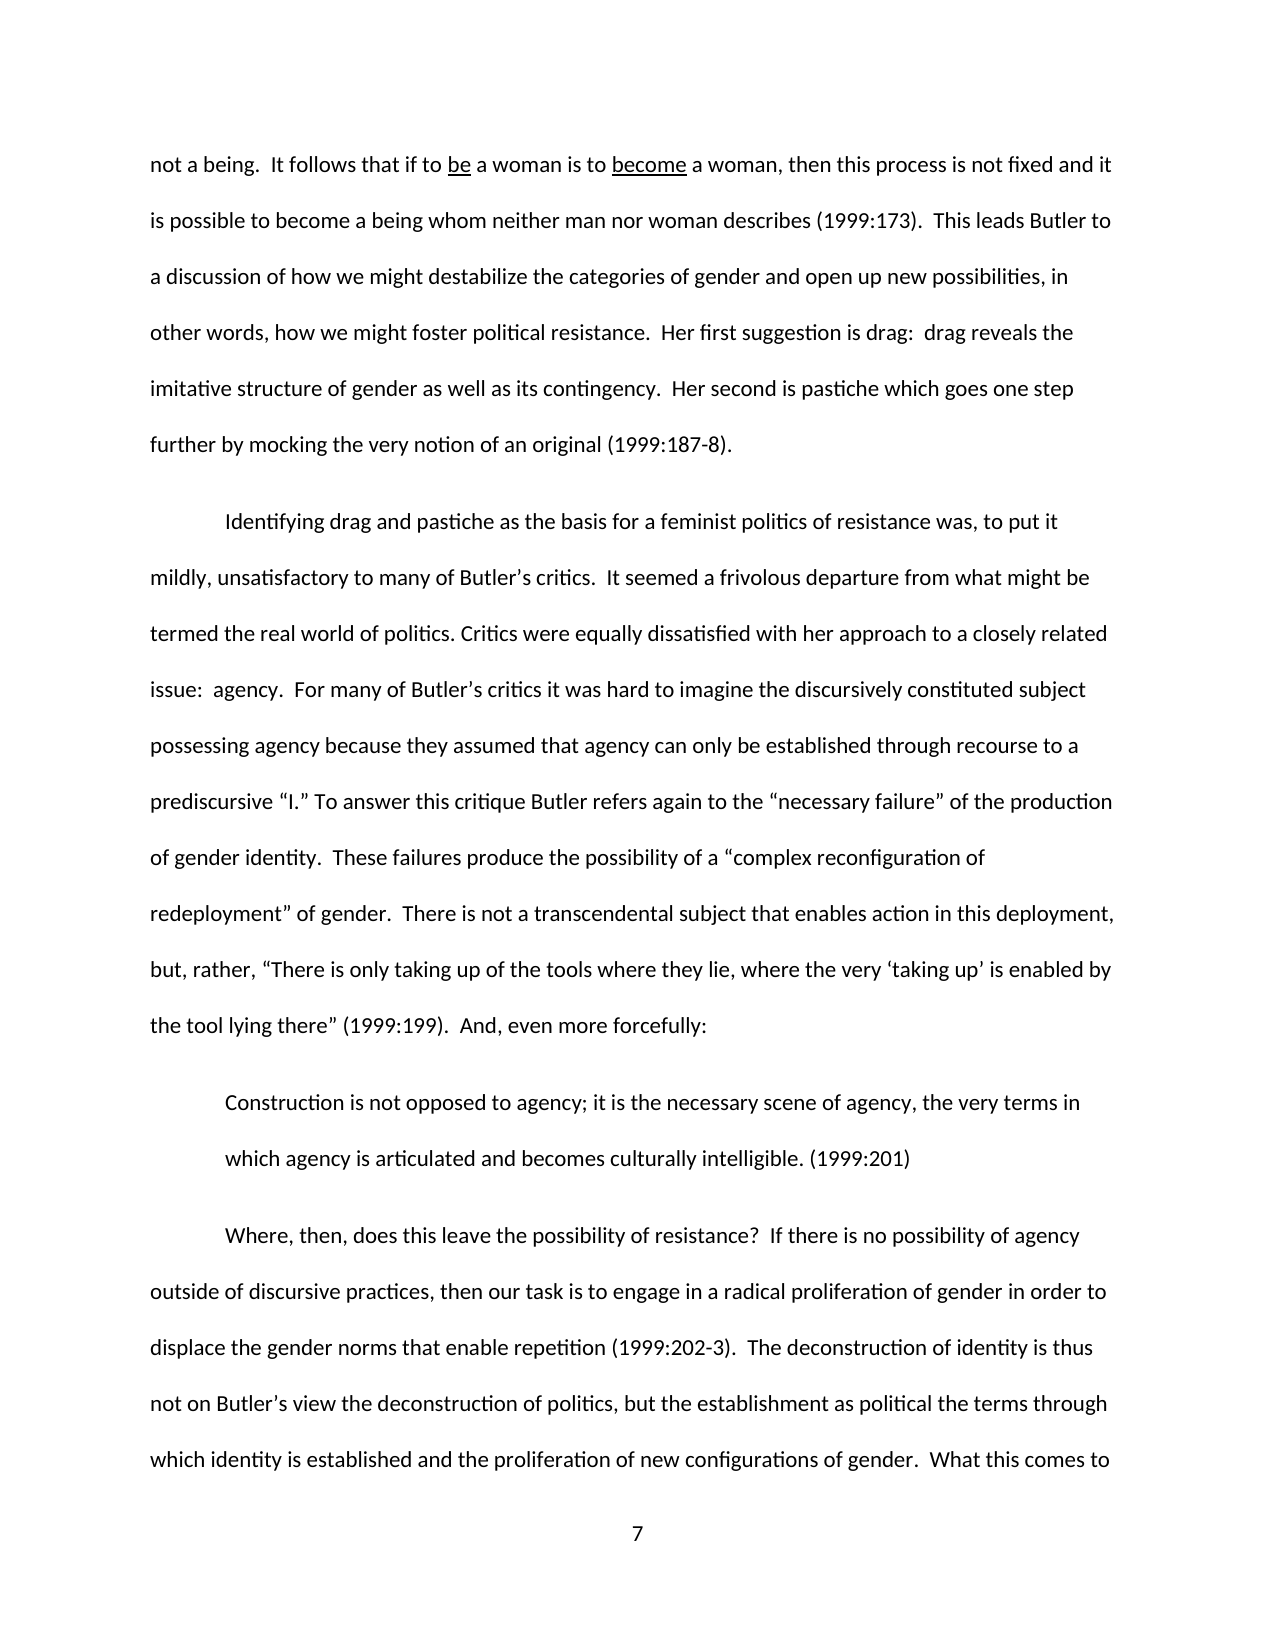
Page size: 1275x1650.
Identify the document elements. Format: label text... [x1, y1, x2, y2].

text Identifying drag and pastiche as the basis for a feminist politics of resistance was, to put it mildly, unsatisfactory to many of Butler’s critics. It seemed a frivolous departure from what might be termed the real world of politics. Critics were equally dissatisfied with her approach to a closely related issue: agency. For many of Butler’s critics it was hard to imagine the discursively constituted subject possessing agency because they assumed that agency can only be established through recourse to a prediscursive “I.” To answer this critique Butler refers again to the “necessary failure” of the production of gender identity. These failures produce the possibility of a “complex reconfiguration of redeployment” of gender. There is not a transcendental subject that enables action in this deployment, but, rather, “There is only taking up of the tools where they lie, where the very ‘taking up’ is enabled by the tool lying there” (1999:199). And, even more forcefully: [150, 507, 1125, 1039]
text Construction is not opposed to agency; it is the necessary scene of agency, the very terms in which agency is articulated and becomes culturally intelligible. (1999:201) [225, 1088, 1125, 1172]
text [150, 150, 1125, 458]
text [150, 1221, 1125, 1473]
